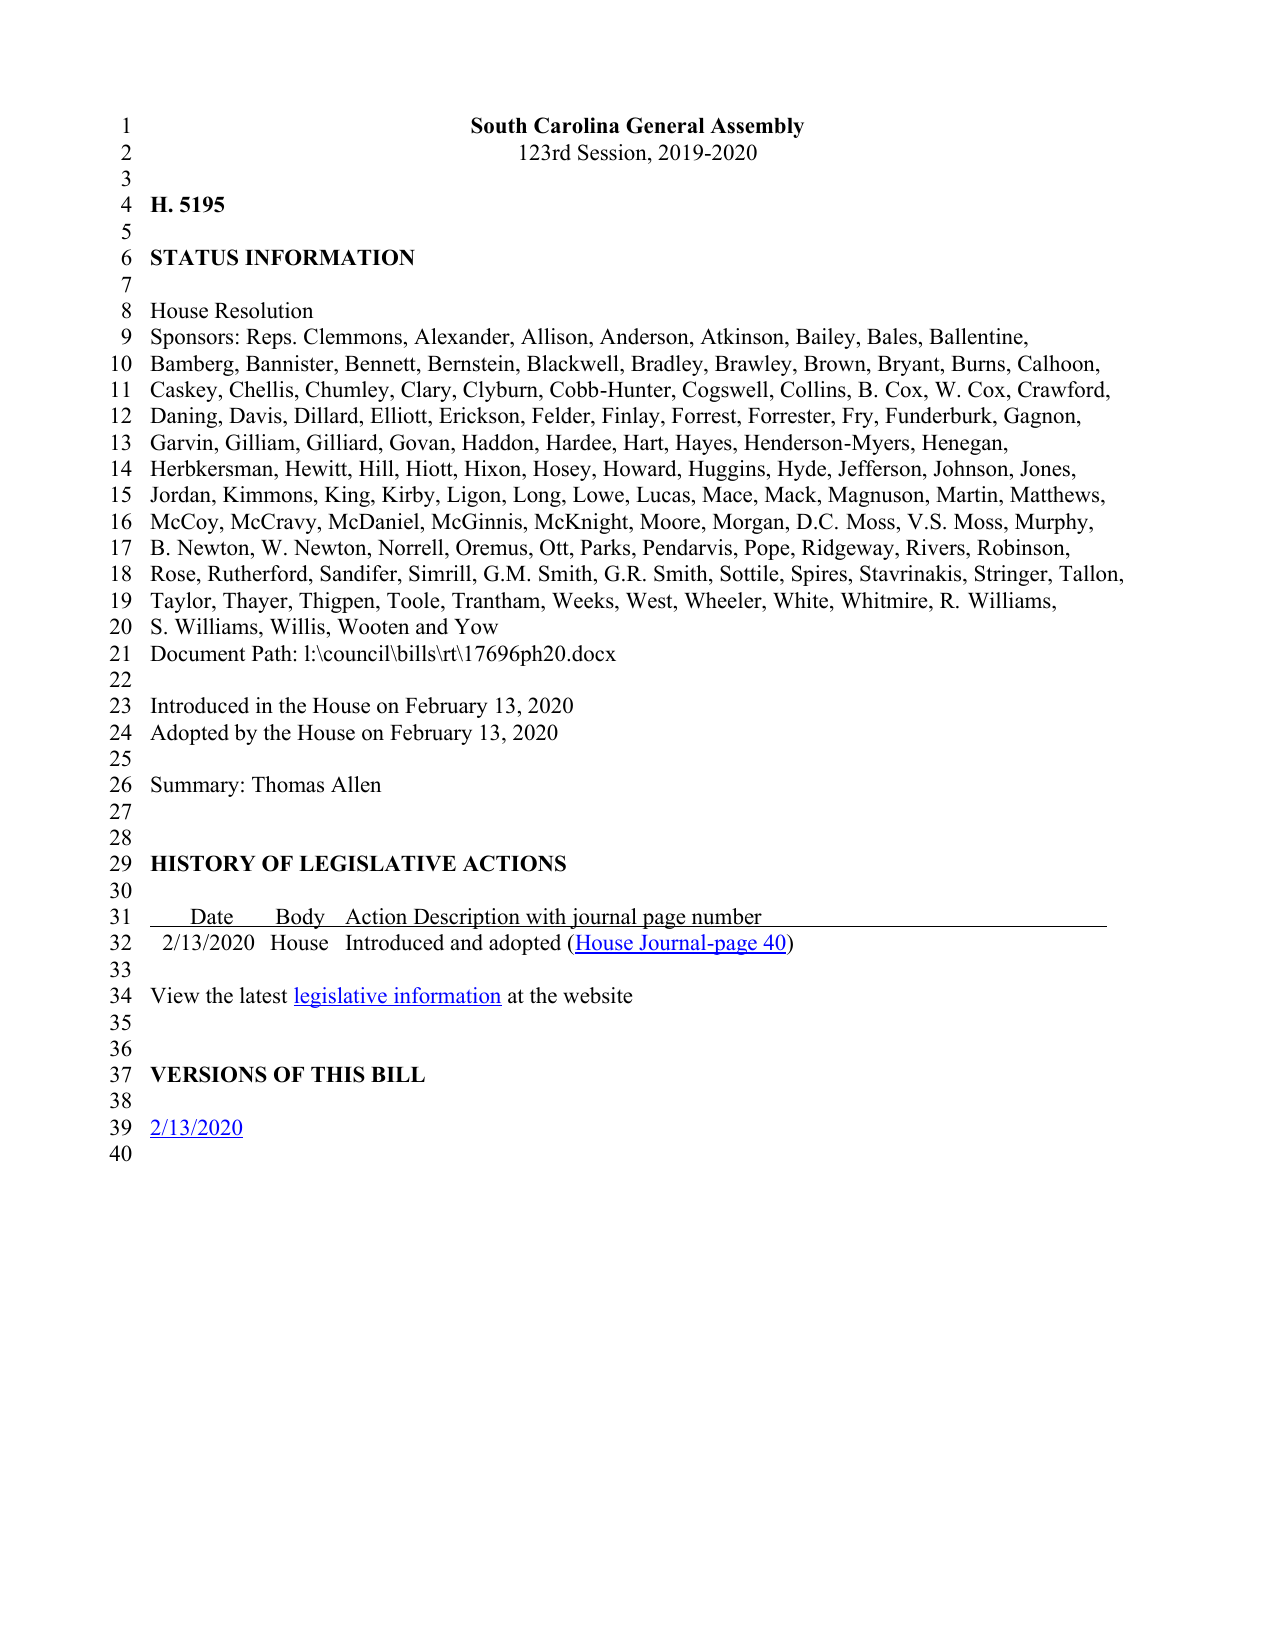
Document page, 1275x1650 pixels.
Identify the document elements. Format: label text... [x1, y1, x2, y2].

text Introduced in the House on February 13, 2020 [150, 692, 1125, 719]
text Document Path: l:\council\bills\rt\17696ph20.docx [150, 639, 1125, 666]
text View the latest legislative information at the website [150, 982, 1125, 1008]
text Adopted by the House on February 13, 2020 [150, 719, 1125, 745]
text House Resolution [150, 297, 1125, 323]
text 123rd Session, 2019-2020 [150, 139, 1125, 165]
text STATUS INFORMATION [150, 244, 1125, 271]
text Summary: Thomas Allen [150, 771, 1125, 798]
text HISTORY OF LEGISLATIVE ACTIONS [150, 850, 1125, 877]
text Sponsors: Reps. Clemmons, Alexander, Allison, Anderson, Atkinson, Bailey, Bales, Ballentine, Bamberg, Bannister, Bennett, Bernstein, Blackwell, Bradley, Brawley, Brown, Bryant, Burns, Calhoon, Caskey, Chellis, Chumley, Clary, Clyburn, Cobb-Hunter, Cogswell, Collins, B. Cox, W. Cox, Crawford, Daning, Davis, Dillard, Elliott, Erickson, Felder, Finlay, Forrest, Forrester, Fry, Funderburk, Gagnon, Garvin, Gilliam, Gilliard, Govan, Haddon, Hardee, Hart, Hayes, Henderson-Myers, Henegan, Herbkersman, Hewitt, Hill, Hiott, Hixon, Hosey, Howard, Huggins, Hyde, Jefferson, Johnson, Jones, Jordan, Kimmons, King, Kirby, Ligon, Long, Lowe, Lucas, Mace, Mack, Magnuson, Martin, Matthews, McCoy, McCravy, McDaniel, McGinnis, McKnight, Moore, Morgan, D.C. Moss, V.S. Moss, Murphy, B. Newton, W. Newton, Norrell, Oremus, Ott, Parks, Pendarvis, Pope, Ridgeway, Rivers, Robinson, Rose, Rutherford, Sandifer, Simrill, G.M. Smith, G.R. Smith, Sottile, Spires, Stavrinakis, Stringer, Tallon, Taylor, Thayer, Thigpen, Toole, Trantham, Weeks, West, Wheeler, White, Whitmire, R. Williams, S. Williams, Willis, Wooten and Yow [150, 323, 1125, 639]
text Date Body Action Description with journal page number [150, 903, 1125, 929]
text 2/13/2020 [150, 1114, 1125, 1140]
text H. 5195 [150, 192, 1125, 218]
text 2/13/2020 House Introduced and adopted (House Journal-page 40) [150, 929, 1125, 956]
text VERSIONS OF THIS BILL [150, 1061, 1125, 1088]
text South Carolina General Assembly [150, 112, 1125, 139]
